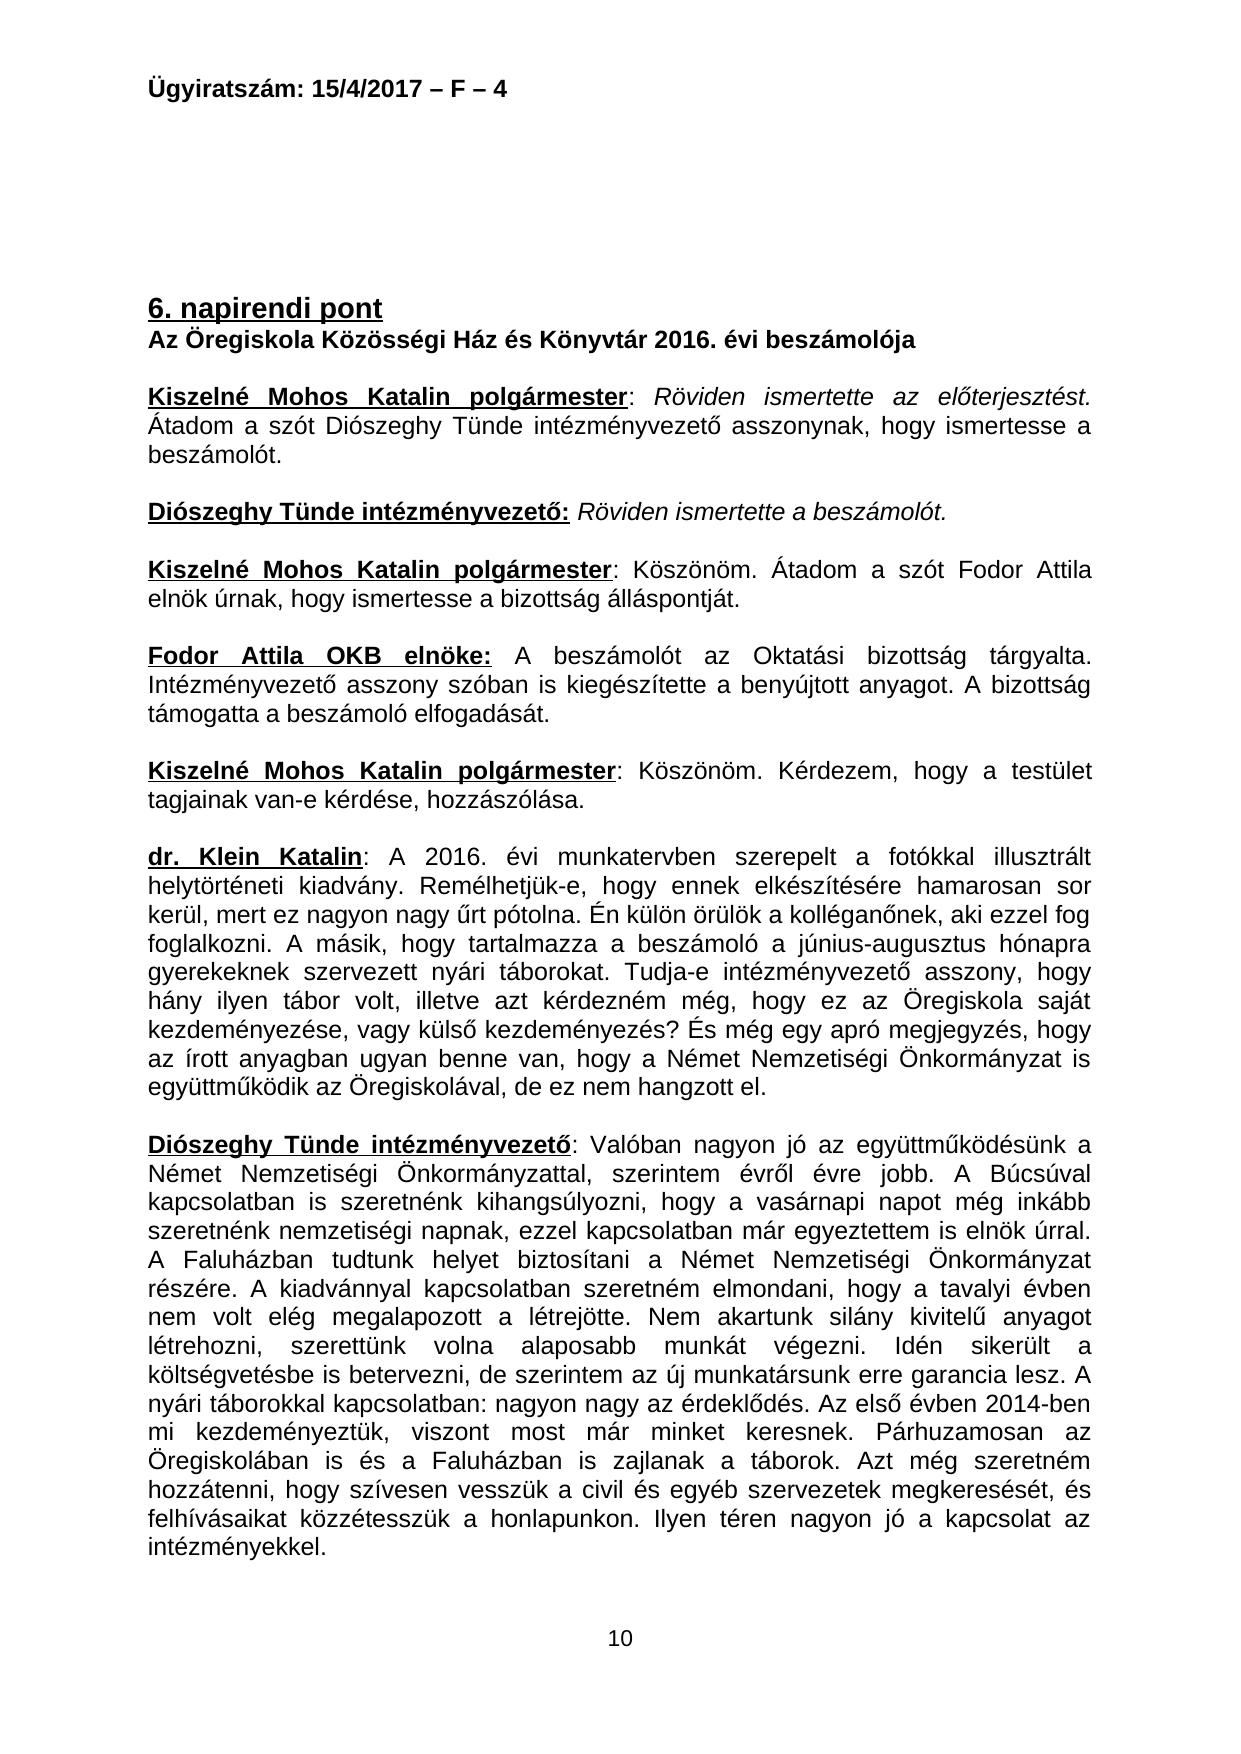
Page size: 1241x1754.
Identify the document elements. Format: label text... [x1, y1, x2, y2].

text Fodor Attila OKB elnöke: A beszámolót az Oktatási bizottság tárgyalta. Intézményvezető asszony szóban is kiegészítette a benyújtott anyagot. A bizottság támogatta a beszámoló elfogadását. [148, 641, 1093, 727]
text Kiszelné Mohos Katalin polgármester: Röviden ismertette az előterjesztést. Átadom a szót Diószeghy Tünde intézményvezető asszonynak, hogy ismertesse a beszámolót. [148, 382, 1093, 469]
text Diószeghy Tünde intézményvezető: Röviden ismertette a beszámolót. [148, 497, 1093, 526]
text Kiszelné Mohos Katalin polgármester: Köszönöm. Kérdezem, hogy a testület tagjainak van-e kérdése, hozzászólása. [148, 756, 1093, 814]
text 6. napirendi pont [148, 291, 1093, 325]
text dr. Klein Katalin: A 2016. évi munkatervben szerepelt a fotókkal illusztrált helytörténeti kiadvány. Remélhetjük-e, hogy ennek elkészítésére hamarosan sor kerül, mert ez nagyon nagy űrt pótolna. Én külön örülök a kolléganőnek, aki ezzel fog foglalkozni. A másik, hogy tartalmazza a beszámoló a június-augusztus hónapra gyerekeknek szervezett nyári táborokat. Tudja-e intézményvezető asszony, hogy hány ilyen tábor volt, illetve azt kérdezném még, hogy ez az Öregiskola saját kezdeményezése, vagy külső kezdeményezés? És még egy apró megjegyzés, hogy az írott anyagban ugyan benne van, hogy a Német Nemzetiségi Önkormányzat is együttműködik az Öregiskolával, de ez nem hangzott el. [148, 842, 1093, 1101]
text Kiszelné Mohos Katalin polgármester: Köszönöm. Átadom a szót Fodor Attila elnök úrnak, hogy ismertesse a bizottság álláspontját. [148, 555, 1093, 612]
text Diószeghy Tünde intézményvezető: Valóban nagyon jó az együttműködésünk a Német Nemzetiségi Önkormányzattal, szerintem évről évre jobb. A Búcsúval kapcsolatban is szeretnénk kihangsúlyozni, hogy a vasárnapi napot még inkább szeretnénk nemzetiségi napnak, ezzel kapcsolatban már egyeztettem is elnök úrral. A Faluházban tudtunk helyet biztosítani a Német Nemzetiségi Önkormányzat részére. A kiadvánnyal kapcsolatban szeretném elmondani, hogy a tavalyi évben nem volt elég megalapozott a létrejötte. Nem akartunk silány kivitelű anyagot létrehozni, szerettünk volna alaposabb munkát végezni. Idén sikerült a költségvetésbe is betervezni, de szerintem az új munkatársunk erre garancia lesz. A nyári táborokkal kapcsolatban: nagyon nagy az érdeklődés. Az első évben 2014-ben mi kezdeményeztük, viszont most már minket keresnek. Párhuzamosan az Öregiskolában is és a Faluházban is zajlanak a táborok. Azt még szeretném hozzátenni, hogy szívesen vesszük a civil és egyéb szervezetek megkeresését, és felhívásaikat közzétesszük a honlapunkon. Ilyen téren nagyon jó a kapcsolat az intézményekkel. [148, 1130, 1093, 1561]
text Az Öregiskola Közösségi Ház és Könyvtár 2016. évi beszámolója [148, 325, 1093, 354]
